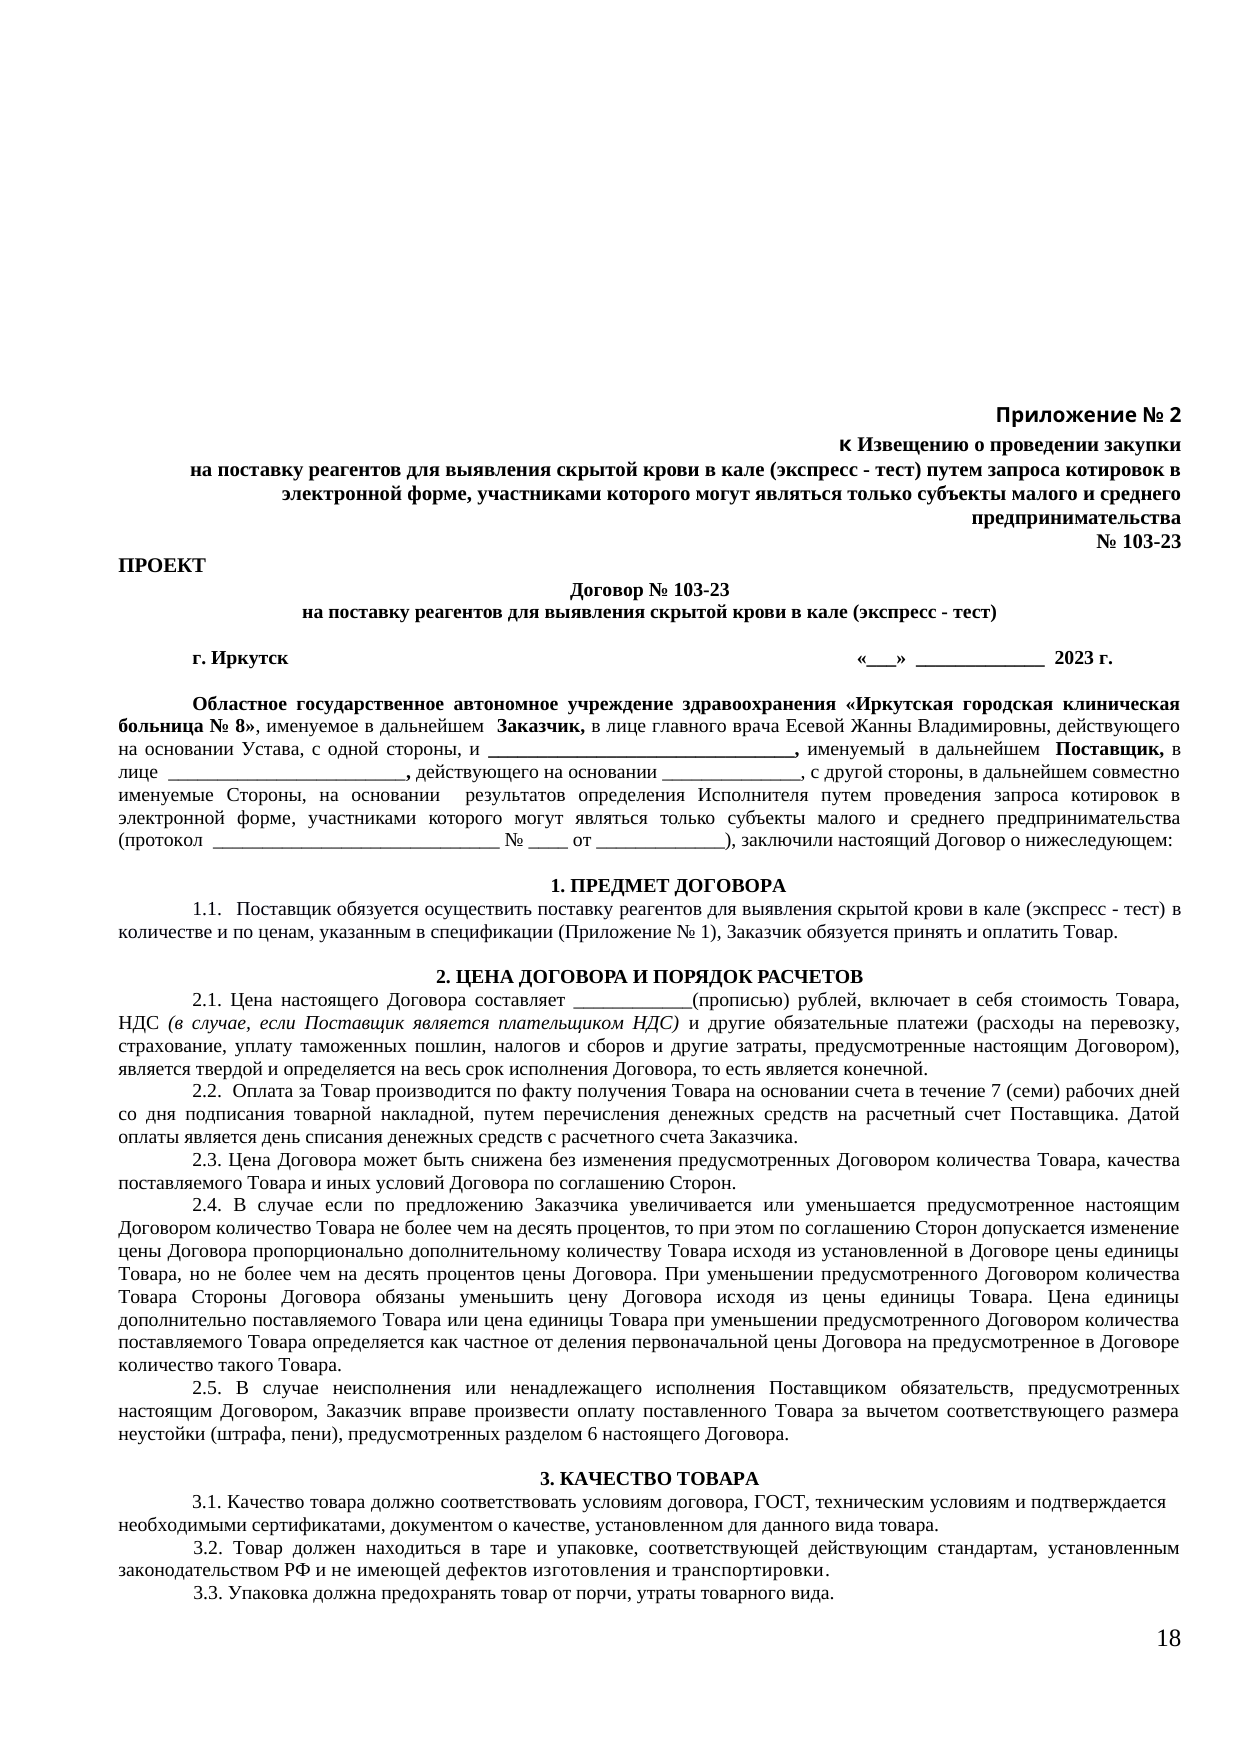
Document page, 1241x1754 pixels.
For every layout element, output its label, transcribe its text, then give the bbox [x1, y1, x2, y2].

text 2.4. В случае если по предложению Заказчика увеличивается или уменьшается предусмотренное настоящим Договором количество Товара не более чем на десять процентов, то при этом по соглашению Сторон допускается изменение цены Договора пропорционально дополнительному количеству Товара исходя из установленной в Договоре цены единицы Товара, но не более чем на десять процентов цены Договора. При уменьшении предусмотренного Договором количества Товара Стороны Договора обязаны уменьшить цену Договора исходя из цены единицы Товара. Цена единицы дополнительно поставляемого Товара или цена единицы Товара при уменьшении предусмотренного Договором количества поставляемого Товара определяется как частное от деления первоначальной цены Договора на предусмотренное в Договоре количество такого Товара. [118, 1193, 1181, 1376]
text к Извещению о проведении закупки [118, 429, 1181, 457]
text № 103-23 [118, 529, 1181, 553]
text 2.5. В случае неисполнения или ненадлежащего исполнения Поставщиком обязательств, предусмотренных настоящим Договором, Заказчик вправе произвести оплату поставленного Товара за вычетом соответствующего размера неустойки (штрафа, пени), предусмотренных разделом 6 настоящего Договора. [118, 1376, 1181, 1444]
text 2.3. Цена Договора может быть снижена без изменения предусмотренных Договором количества Товара, качества поставляемого Товара и иных условий Договора по соглашению Сторон. [118, 1148, 1181, 1193]
text 3.3. Упаковка должна предохранять товар от порчи, утраты товарного вида. [118, 1581, 1181, 1604]
text 3.1. Качество товара должно соответствовать условиям договора, ГОСТ, техническим условиям и подтверждается необходимыми сертификатами, документом о качестве, установленном для данного вида товара. [118, 1490, 1168, 1536]
text г. Иркутск «___» _____________ 2023 г. [118, 646, 1181, 669]
text 3. КАЧЕСТВО ТОВАРА [118, 1467, 1181, 1490]
subtitle ЦЕНА ДОГОВОРА И ПОРЯДОК РАСЧЕТОВ [118, 965, 1181, 988]
list Поставщик обязуется осуществить поставку реагентов для выявления скрытой крови в кале (экспресс - тест) в количестве и по ценам, указанным в спецификации (Приложение № 1), Заказчик обязуется принять и оплатить Товар. [118, 897, 1181, 942]
text на поставку реагентов для выявления скрытой крови в кале (экспресс - тест) [118, 600, 1181, 623]
list ПРЕДМЕТ ДОГОВОРА [156, 874, 1181, 897]
text 2.2. Оплата за Товар производится по факту получения Товара на основании счета в течение 7 (семи) рабочих дней со дня подписания товарной накладной, путем перечисления денежных средств на расчетный счет Поставщика. Датой оплаты является день списания денежных средств с расчетного счета Заказчика. [118, 1079, 1181, 1148]
text Приложение № 2 [118, 400, 1181, 429]
text 2.1. Цена настоящего Договора составляет ____________(прописью) рублей, включает в себя стоимость Товара, НДС (в случае, если Поставщик является плательщиком НДС) и другие обязательные платежи (расходы на перевозку, страхование, уплату таможенных пошлин, налогов и сборов и другие затраты, предусмотренные настоящим Договором), является твердой и определяется на весь срок исполнения Договора, то есть является конечной. [118, 988, 1181, 1079]
title Договор № 103-23 [118, 577, 1181, 600]
text на поставку реагентов для выявления скрытой крови в кале (экспресс - тест) путем запроса котировок в электронной форме, участниками которого могут являться только субъекты малого и среднего предпринимательства [118, 457, 1181, 529]
text ПРОЕКТ [118, 553, 1181, 577]
text Областное государственное автономное учреждение здравоохранения «Иркутская городская клиническая больница № 8», именуемое в дальнейшем Заказчик, в лице главного врача Есевой Жанны Владимировны, действующего на основании Устава, с одной стороны, и _______________________________, именуемый в дальнейшем Поставщик, в лице ________________________, действующего на основании ______________, с другой стороны, в дальнейшем совместно именуемые Стороны, на основании результатов определения Исполнителя путем проведения запроса котировок в электронной форме, участниками которого могут являться только субъекты малого и среднего предпринимательства (протокол _____________________________ № ____ от _____________), заключили настоящий Договор о нижеследующем: [118, 692, 1181, 851]
text 3.2. Товар должен находиться в таре и упаковке, соответствующей действующим стандартам, установленным законодательством РФ и не имеющей дефектов изготовления и транспортировки. [118, 1536, 1181, 1581]
